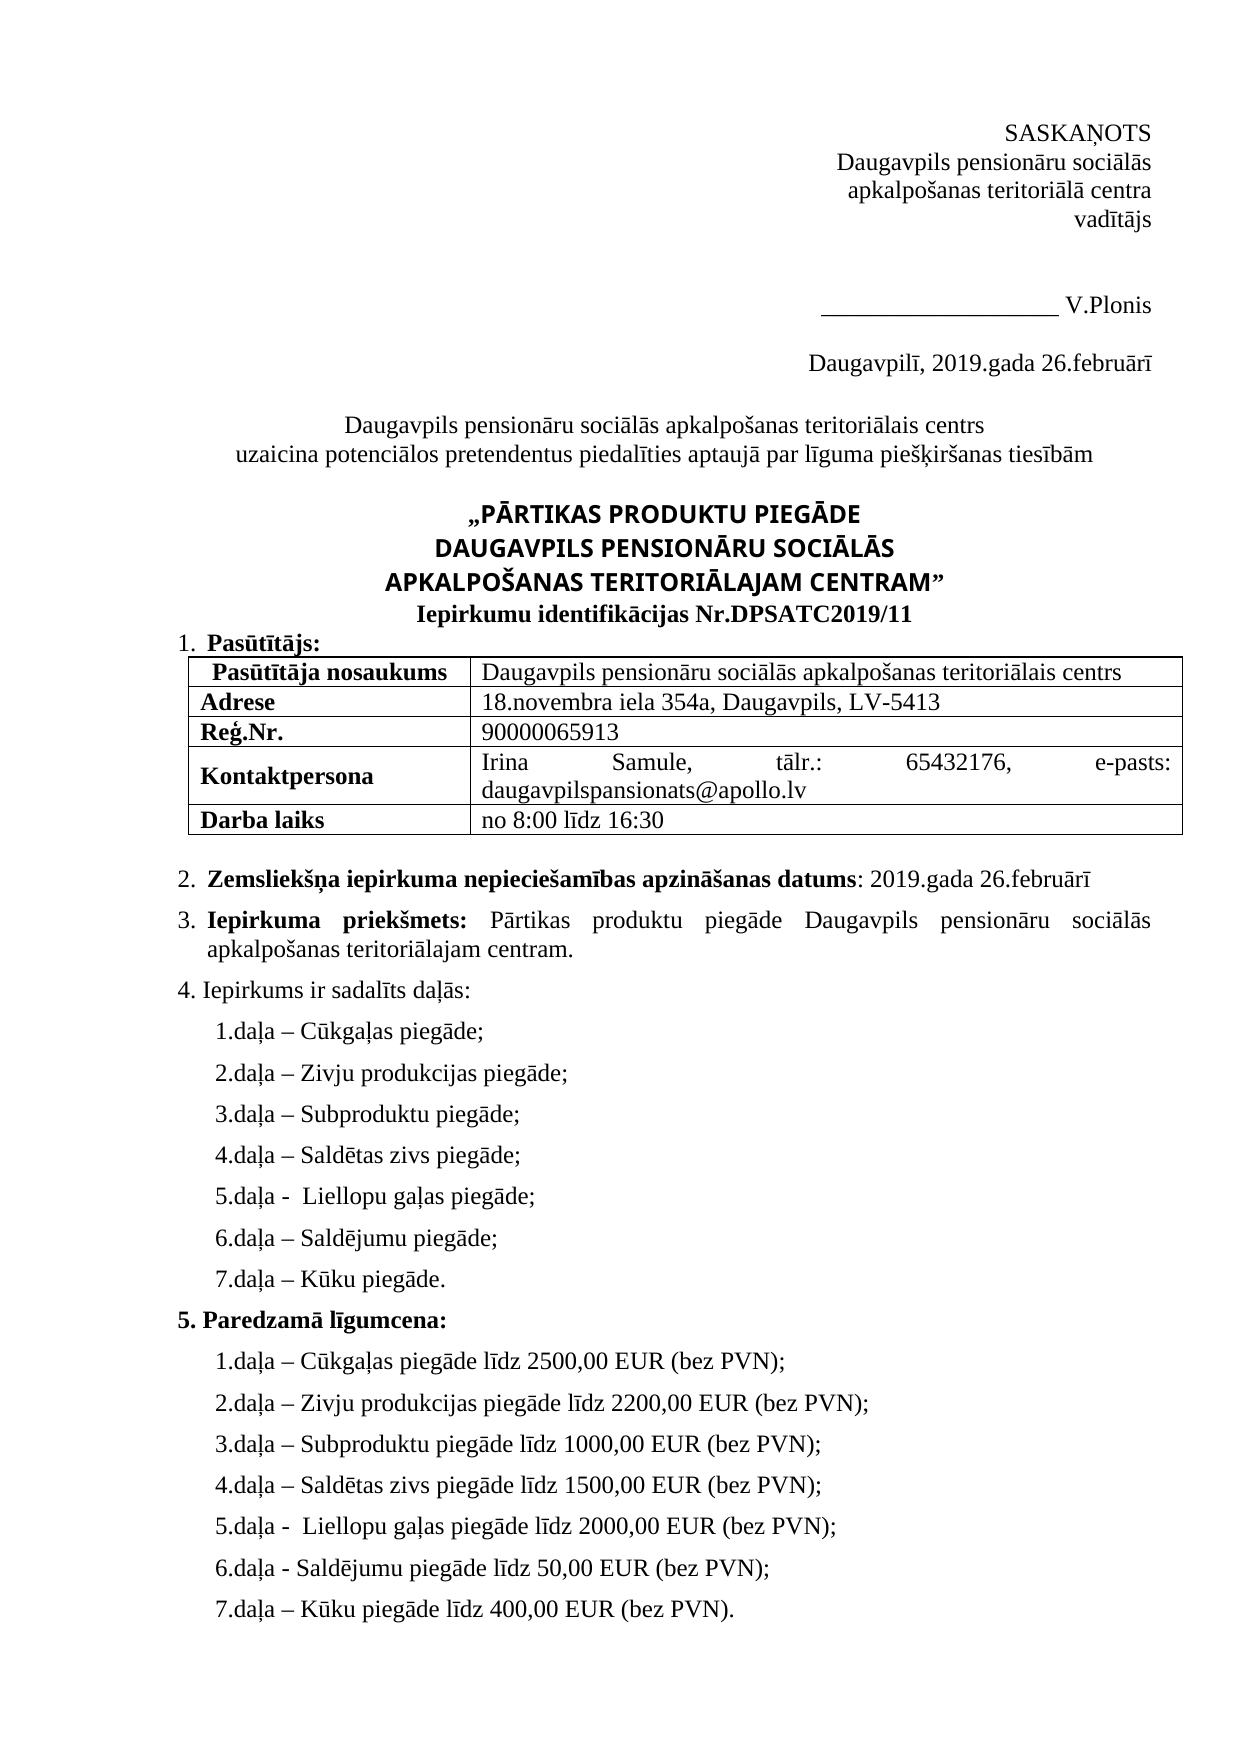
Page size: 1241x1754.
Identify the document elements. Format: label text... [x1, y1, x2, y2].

list Pasūtītājs: [177, 628, 1152, 656]
table_cell no 8:00 līdz 16:30 [471, 805, 1182, 834]
table_cell Irina Samule, tālr.: 65432176, e-pasts: daugavpilspansionats@apollo.lv [471, 747, 1182, 804]
text 5.daļa - Liellopu gaļas piegāde līdz 2000,00 EUR (bez PVN); [177, 1511, 1152, 1540]
table_cell 18.novembra iela 354a, Daugavpils, LV-5413 [471, 687, 1182, 716]
text 7.daļa – Kūku piegāde līdz 400,00 EUR (bez PVN). [177, 1594, 1152, 1623]
table_cell Kontaktpersona [189, 747, 470, 804]
list Zemsliekšņa iepirkuma nepieciešamības apzināšanas datums: 2019.gada 26.februārī [177, 864, 1152, 893]
text 2.daļa – Zivju produkcijas piegāde; [177, 1058, 1152, 1086]
text 3.daļa – Subproduktu piegāde; [177, 1099, 1152, 1128]
text uzaicina potenciālos pretendentus piedalīties aptaujā par līguma piešķiršanas tiesībām [177, 439, 1152, 468]
text ___________________ V.Plonis [177, 291, 1152, 319]
text „PĀRTIKAS PRODUKTU PIEGĀDE [177, 497, 1152, 531]
table_header Pasūtītāja nosaukums [189, 658, 470, 686]
text 3.daļa – Subproduktu piegāde līdz 1000,00 EUR (bez PVN); [177, 1429, 1152, 1458]
text 1.daļa – Cūkgaļas piegāde līdz 2500,00 EUR (bez PVN); [177, 1346, 1152, 1375]
text 4. Iepirkums ir sadalīts daļās: [177, 975, 1152, 1004]
text 6.daļa – Saldējumu piegāde; [177, 1223, 1152, 1251]
text 4.daļa – Saldētas zivs piegāde; [177, 1140, 1152, 1169]
text apkalpošanas teritoriālā centra [177, 176, 1152, 204]
table_cell 90000065913 [471, 717, 1182, 746]
table_cell Adrese [189, 687, 470, 716]
text 5. Paredzamā līgumcena: [177, 1305, 1152, 1334]
text APKALPOŠANAS TERITORIĀLAJAM CENTRAM” [177, 565, 1152, 599]
text Daugavpilī, 2019.gada 26.februārī [177, 348, 1152, 377]
text 5.daļa - Liellopu gaļas piegāde; [177, 1181, 1152, 1210]
text 4.daļa – Saldētas zivs piegāde līdz 1500,00 EUR (bez PVN); [177, 1470, 1152, 1499]
text daugavpils pENSIONĀRU SOCIĀLĀS [177, 531, 1152, 565]
text vadītājs [177, 204, 1152, 262]
list Iepirkuma priekšmets: Pārtikas produktu piegāde Daugavpils pensionāru sociālās apkalpošanas teritoriālajam centram. [177, 905, 1152, 963]
text 6.daļa - Saldējumu piegāde līdz 50,00 EUR (bez PVN); [177, 1553, 1152, 1581]
text 2.daļa – Zivju produkcijas piegāde līdz 2200,00 EUR (bez PVN); [177, 1388, 1152, 1416]
table_header Daugavpils pensionāru sociālās apkalpošanas teritoriālais centrs [471, 658, 1182, 686]
text 7.daļa – Kūku piegāde. [177, 1264, 1152, 1293]
text 1.daļa – Cūkgaļas piegāde; [177, 1016, 1152, 1045]
text Daugavpils pensionāru sociālās apkalpošanas teritoriālais centrs [177, 410, 1152, 439]
table_cell Reģ.Nr. [189, 717, 470, 746]
text Saskaņots Daugavpils pensionāru sociālās [177, 118, 1152, 176]
table_cell Darba laiks [189, 805, 470, 834]
text Iepirkumu identifikācijas Nr.DPSATC2019/11 [177, 599, 1152, 628]
